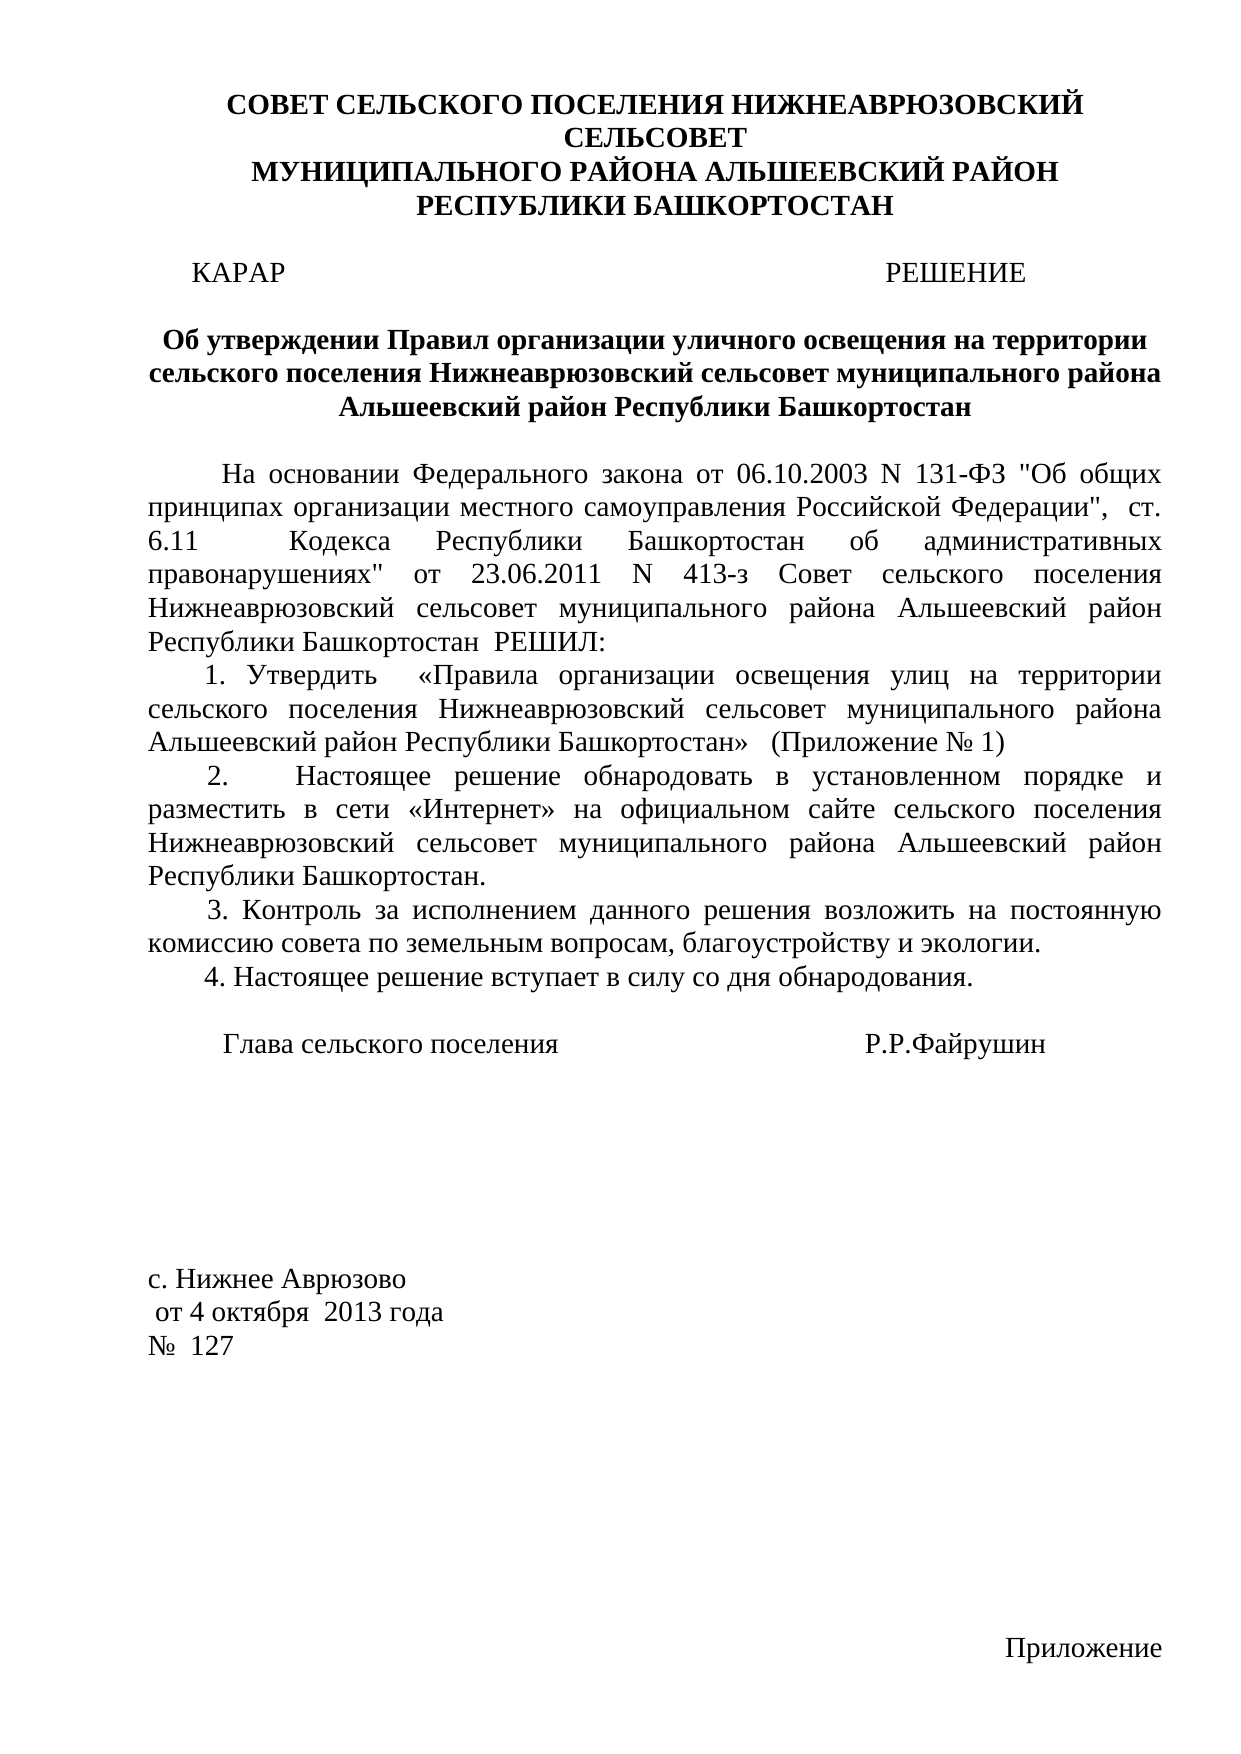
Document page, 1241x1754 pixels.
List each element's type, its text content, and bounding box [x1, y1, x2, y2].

text Глава сельского поселения Р.Р.Файрушин [148, 1026, 1162, 1060]
text СОВЕТ СЕЛЬСКОГО ПОСЕЛЕНИЯ НИЖНЕАВРЮЗОВСКИЙ СЕЛЬСОВЕТ [148, 87, 1162, 154]
text Об утверждении Правил организации уличного освещения на территории сельского поселения Нижнеаврюзовский сельсовет муниципального района Альшеевский район Республики Башкортостан [148, 322, 1162, 422]
text 3. Контроль за исполнением данного решения возложить на постоянную комиссию совета по земельным вопросам, благоустройству и экологии. [148, 892, 1162, 959]
list Настоящее решение обнародовать в установленном порядке и разместить в сети «Интернет» на официальном сайте сельского поселения Нижнеаврюзовский сельсовет муниципального района Альшеевский район Республики Башкортостан. [148, 758, 1162, 892]
text от 4 октября 2013 года [148, 1294, 1162, 1328]
text МУНИЦИПАЛЬНОГО РАЙОНА АЛЬШЕЕВСКИЙ РАЙОН [148, 154, 1162, 188]
text 4. Настоящее решение вступает в силу со дня обнародования. [148, 959, 1162, 993]
text 1. Утвердить «Правила организации освещения улиц на территории сельского поселения Нижнеаврюзовский сельсовет муниципального района Альшеевский район Республики Башкортостан» (Приложение № 1) [148, 657, 1162, 758]
text № 127 [148, 1328, 1162, 1362]
text Приложение [148, 1630, 1162, 1663]
text КАРАР РЕШЕНИЕ [148, 255, 1162, 288]
text РЕСПУБЛИКИ БАШКОРТОСТАН [148, 188, 1162, 221]
text с. Нижнее Аврюзово [148, 1261, 1162, 1294]
text На основании Федерального закона от 06.10.2003 N 131-ФЗ "Об общих принципах организации местного самоуправления Российской Федерации", ст. 6.11 Кодекса Республики Башкортостан об административных правонарушениях" от 23.06.2011 N 413-з Совет сельского поселения Нижнеаврюзовский сельсовет муниципального района Альшеевский район Республики Башкортостан РЕШИЛ: [148, 456, 1162, 657]
